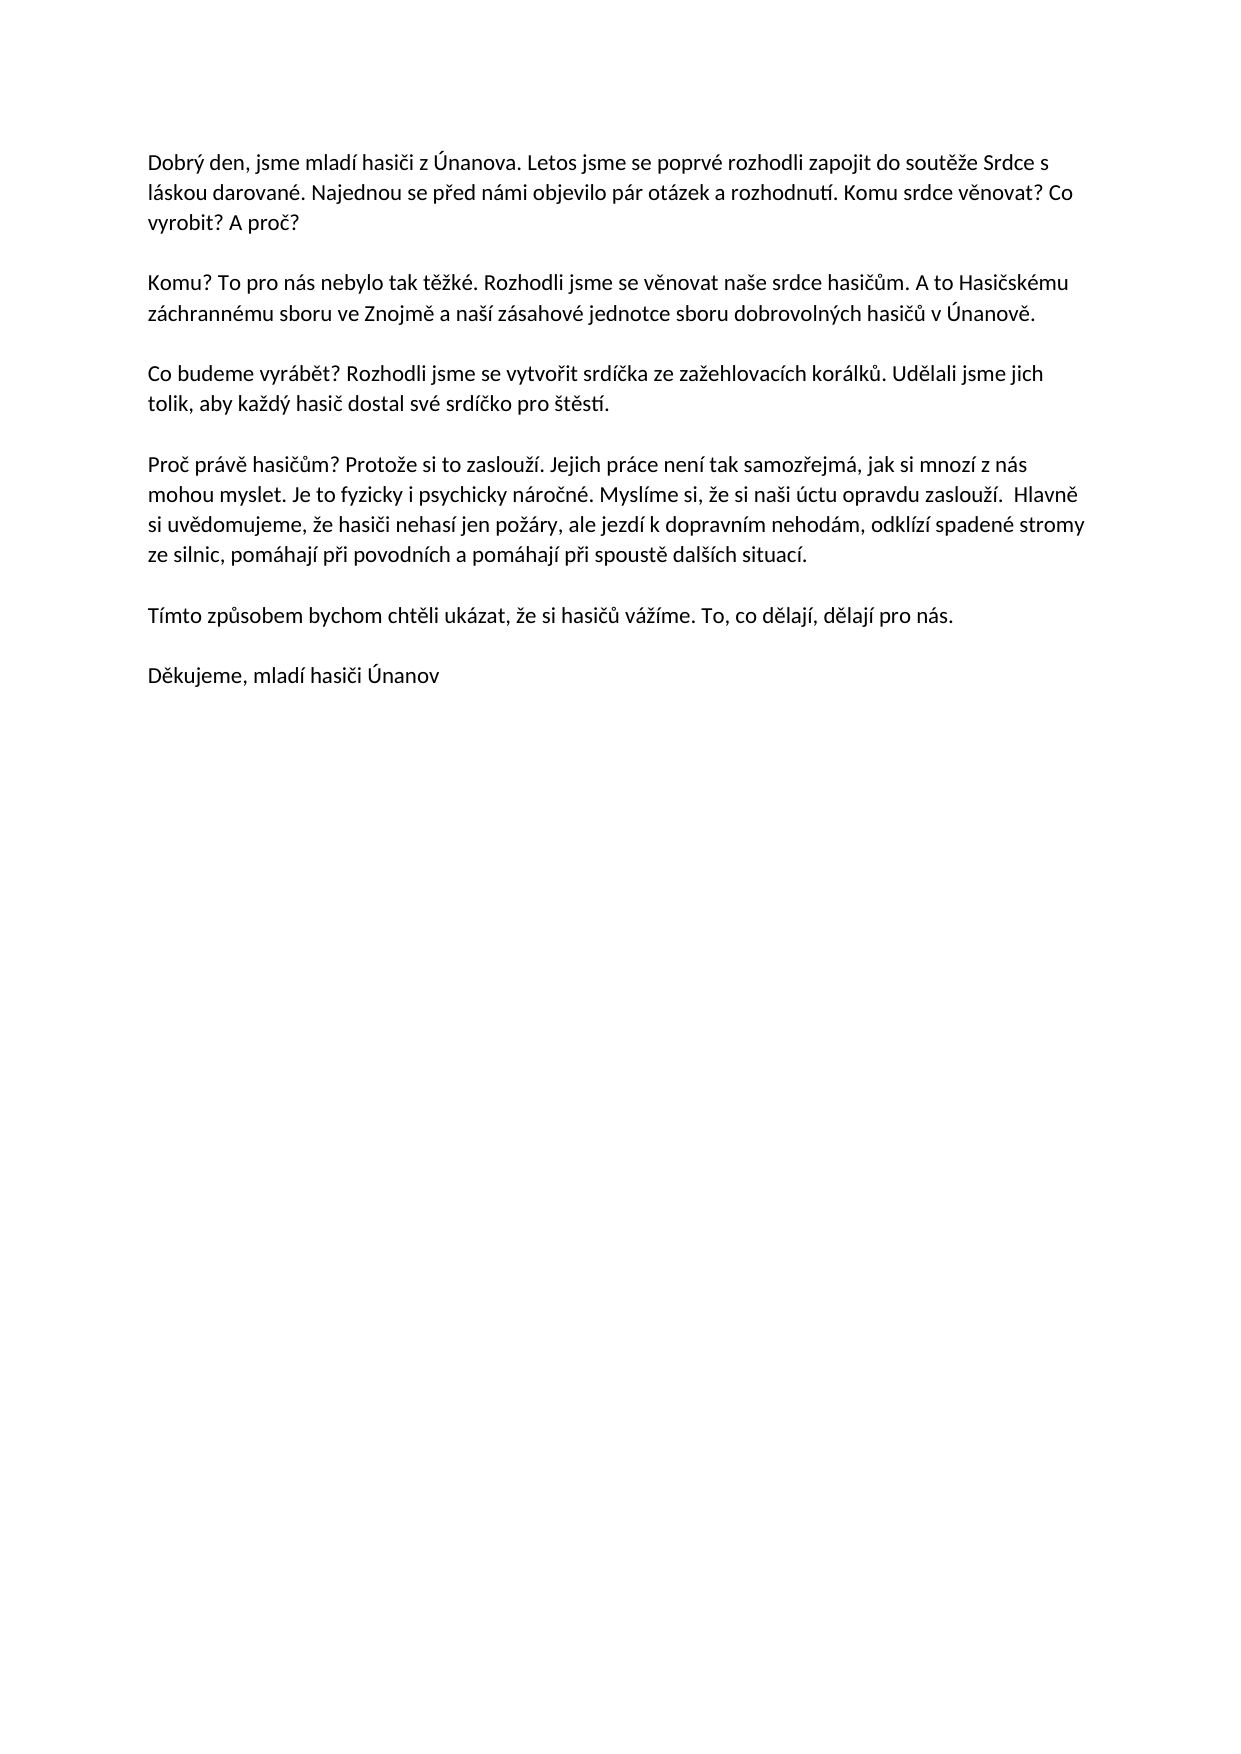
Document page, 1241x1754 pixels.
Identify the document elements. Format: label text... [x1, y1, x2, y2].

text Dobrý den, jsme mladí hasiči z Únanova. Letos jsme se poprvé rozhodli zapojit do soutěže Srdce s láskou darované. Najednou se před námi objevilo pár otázek a rozhodnutí. Komu srdce věnovat? Co vyrobit? A proč? Komu? To pro nás nebylo tak těžké. Rozhodli jsme se věnovat naše srdce hasičům. A to Hasičskému záchrannému sboru ve Znojmě a naší zásahové jednotce sboru dobrovolných hasičů v Únanově. Co budeme vyrábět? Rozhodli jsme se vytvořit srdíčka ze zažehlovacích korálků. Udělali jsme jich tolik, aby každý hasič dostal své srdíčko pro štěstí. Proč právě hasičům? Protože si to zaslouží. Jejich práce není tak samozřejmá, jak si mnozí z nás mohou myslet. Je to fyzicky i psychicky náročné. Myslíme si, že si naši úctu opravdu zaslouží. Hlavně si uvědomujeme, že hasiči nehasí jen požáry, ale jezdí k dopravním nehodám, odklízí spadené stromy ze silnic, pomáhají při povodních a pomáhají při spoustě dalších situací. Tímto způsobem bychom chtěli ukázat, že si hasičů vážíme. To, co dělají, dělají pro nás. Děkujeme, mladí hasiči Únanov [148, 148, 1093, 689]
